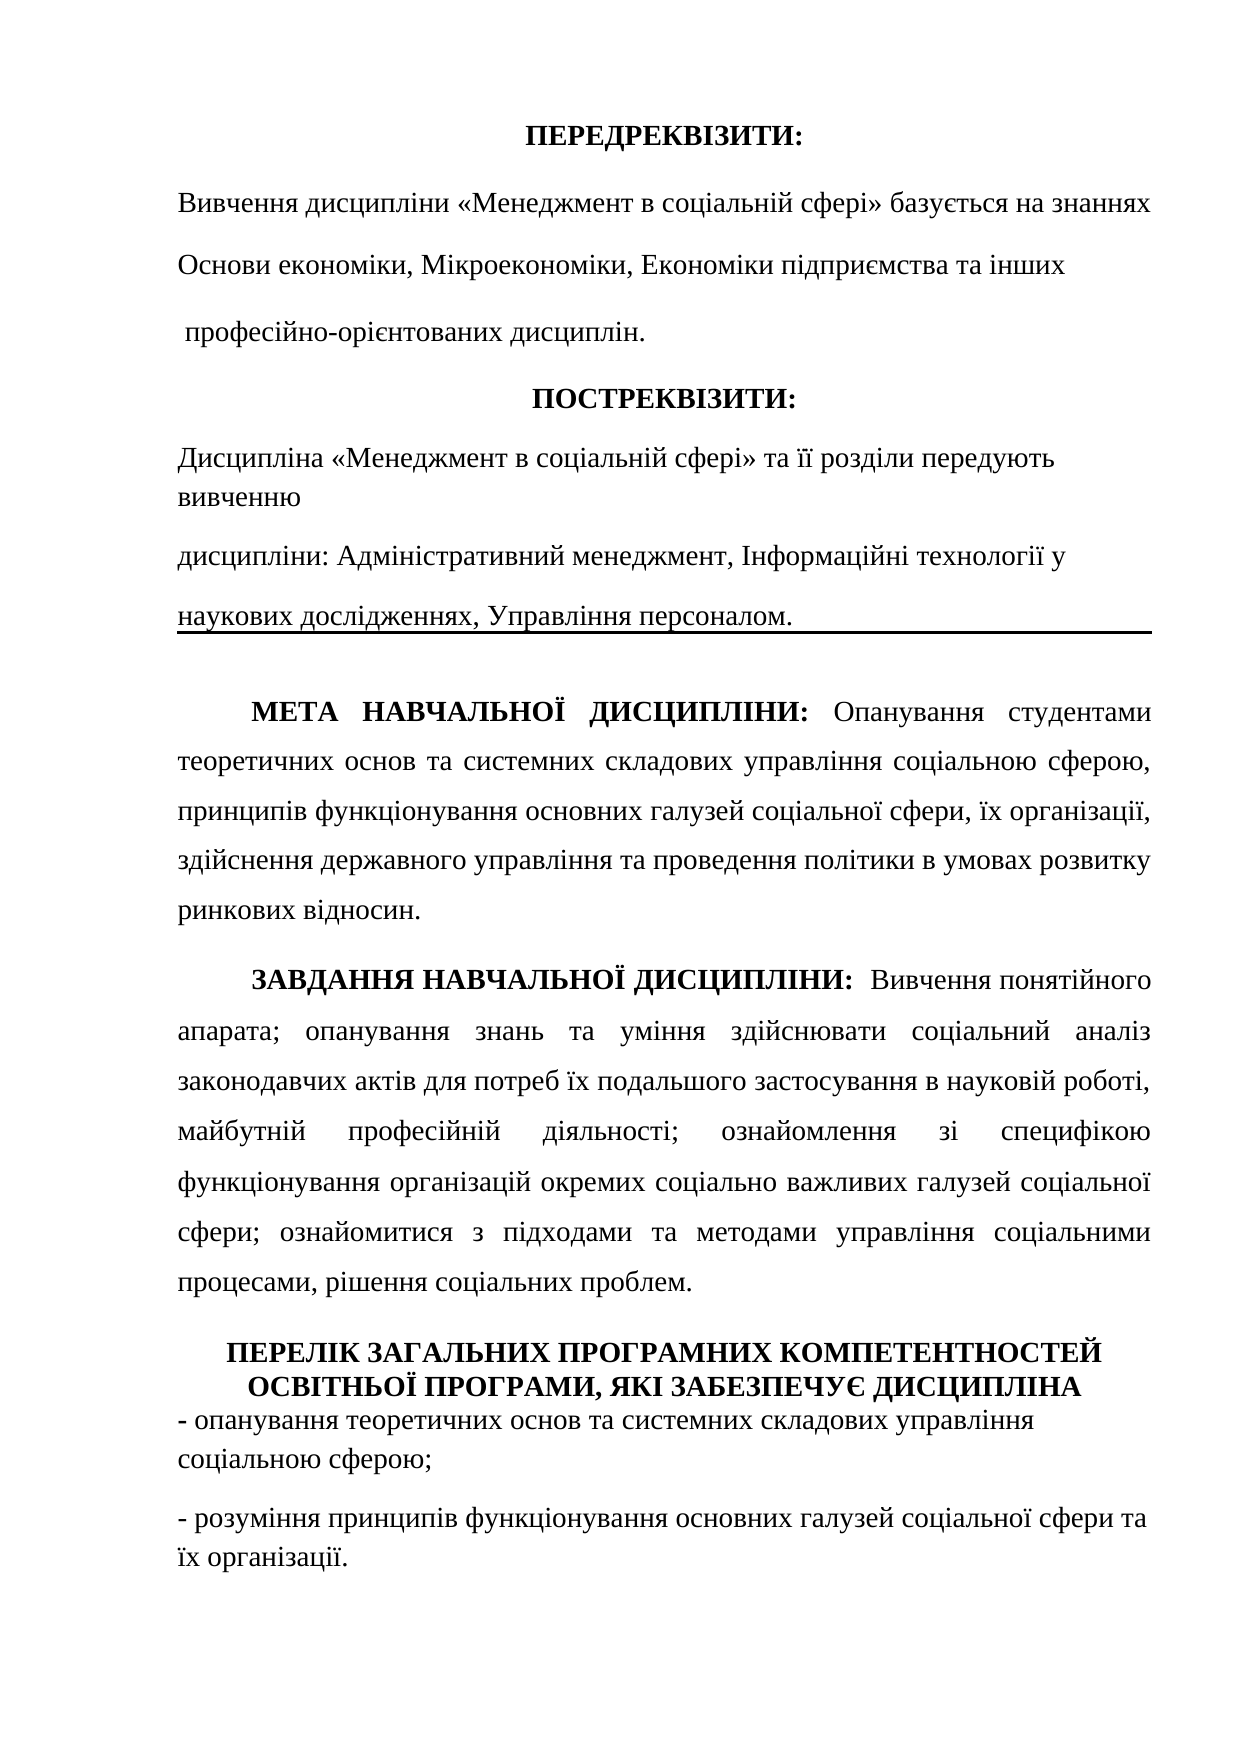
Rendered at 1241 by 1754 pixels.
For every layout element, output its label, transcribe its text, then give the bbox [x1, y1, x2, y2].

text ЗАВДАННЯ НАВЧАЛЬНОЇ ДИСЦИПЛІНИ: Вивчення понятійного апарата; опанування знань та уміння здійснювати соціальний аналіз законодавчих актів для потреб їх подальшого застосування в науковій роботі, майбутній професійній діяльності; ознайомлення зі специфікою функціонування організацій окремих соціально важливих галузей соціальної сфери; ознайомитися з підходами та методами управління соціальними процесами, рішення соціальних проблем. [177, 962, 1152, 1298]
text ПЕРЕЛІК ЗАГАЛЬНИХ ПРОГРАМНИХ КОМПЕТЕНТНОСТЕЙ ОСВІТНЬОЇ ПРОГРАМИ, ЯКІ ЗАБЕЗПЕЧУЄ ДИСЦИПЛІНА [177, 1335, 1152, 1402]
text - опанування теоретичних основ та системних складових управління соціальною сферою; [177, 1402, 1152, 1474]
text дисципліни: Адміністративний менеджмент, Інформаційні технології у [177, 538, 1152, 572]
text наукових дослідженнях, Управління персоналом. [177, 598, 1152, 631]
text ПЕРЕДРЕКВІЗИТИ: [177, 118, 1152, 152]
text Дисципліна «Менеджмент в соціальній сфері» та її розділи передують вивченню [177, 440, 1152, 512]
text МЕТА НАВЧАЛЬНОЇ ДИСЦИПЛІНИ: Опанування студентами теоретичних основ та системних складових управління соціальною сферою, принципів функціонування основних галузей соціальної сфери, їх організації, здійснення державного управління та проведення політики в умовах розвитку ринкових відносин. [177, 694, 1152, 926]
text - розуміння принципів функціонування основних галузей соціальної сфери та їх організації. [177, 1500, 1152, 1572]
text Основи економіки, Мікроекономіки, Економіки підприємства та інших [177, 247, 1152, 280]
text Вивчення дисципліни «Менеджмент в соціальній сфері» базується на знаннях [177, 185, 1152, 219]
text професійно-орієнтованих дисциплін. [177, 314, 1152, 347]
text ПОСТРЕКВІЗИТИ: [177, 381, 1152, 414]
